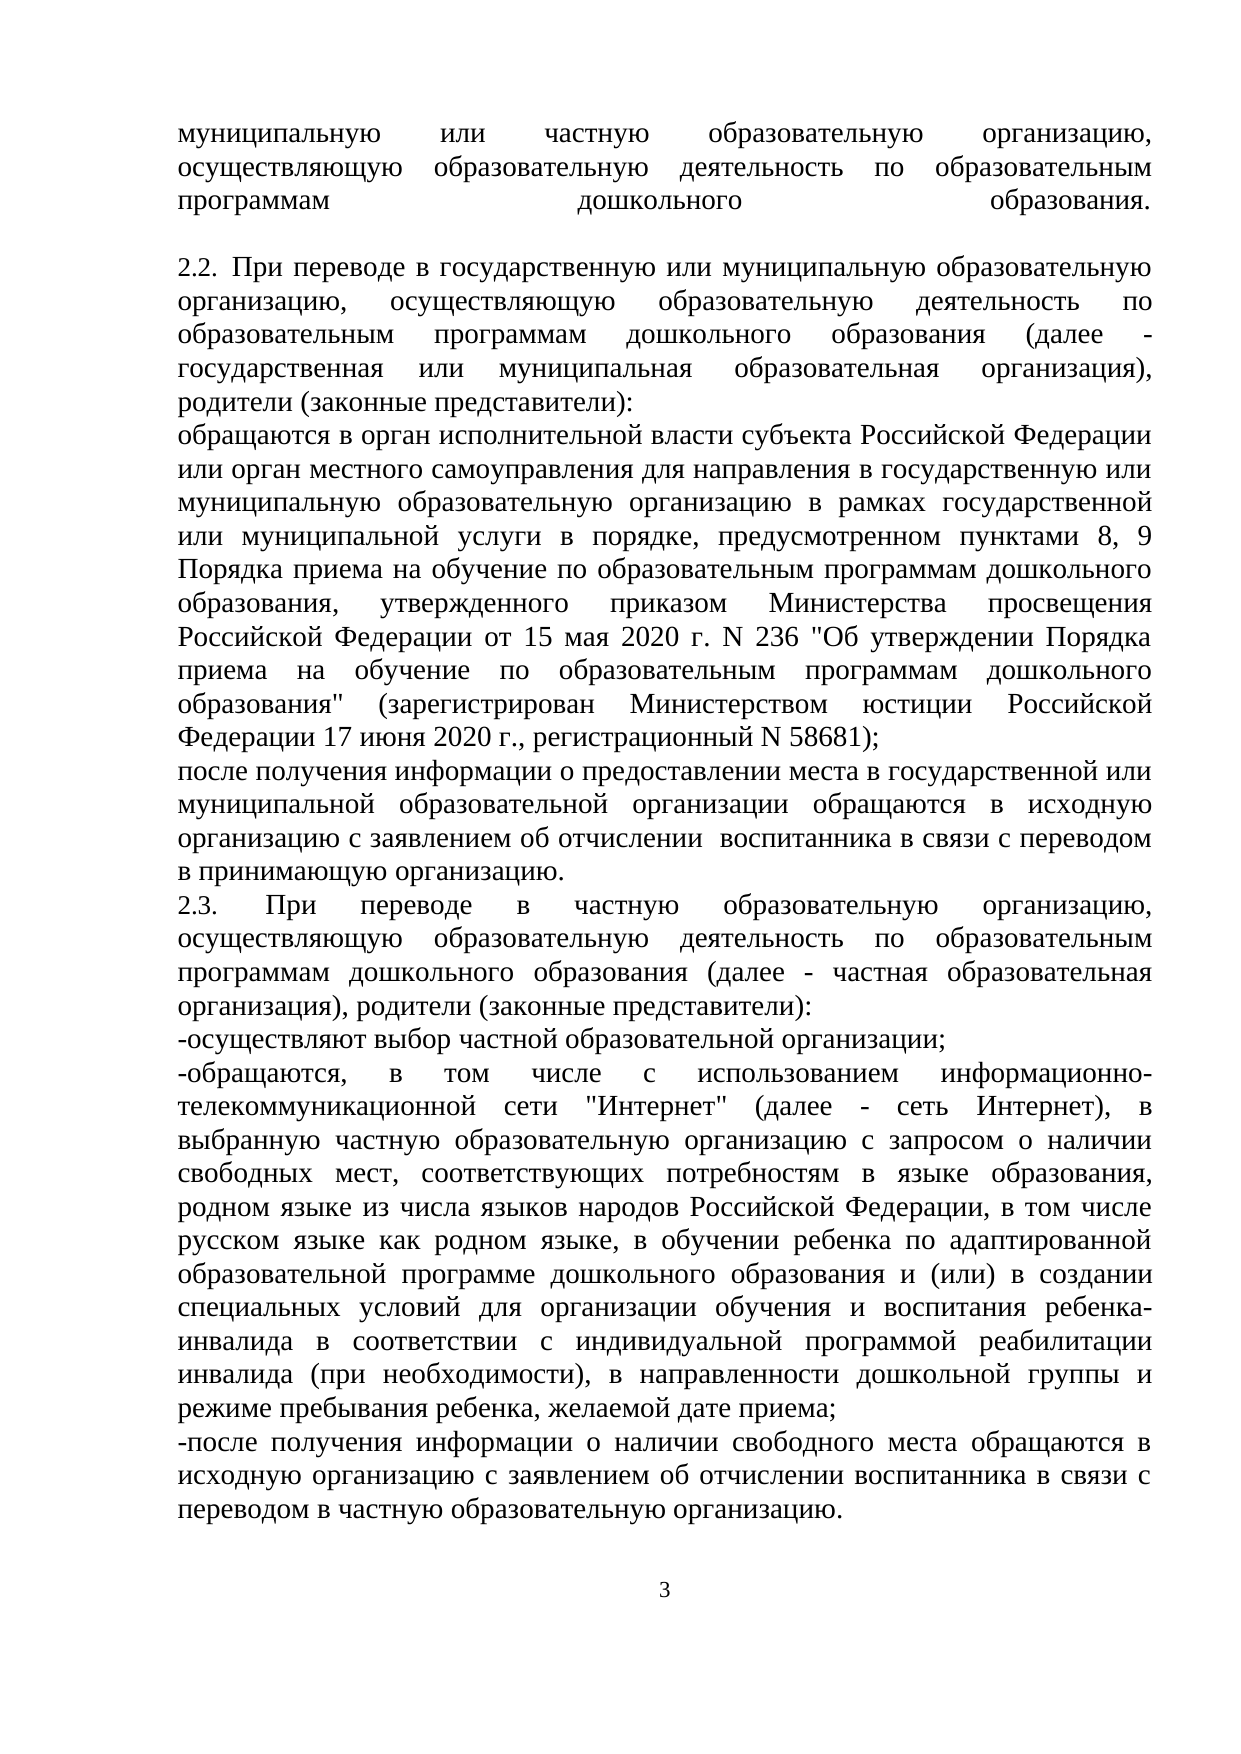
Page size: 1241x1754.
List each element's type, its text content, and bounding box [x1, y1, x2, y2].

list При переводе в государственную или муниципальную образовательную организацию, осуществляющую образовательную деятельность по образовательным программам дошкольного образования (далее - государственная или муниципальная образовательная организация), родители (законные представители): [177, 249, 1152, 417]
text после получения информации о предоставлении места в государственной или муниципальной образовательной организации обращаются в исходную организацию с заявлением об отчислении воспитанника в связи с переводом в принимающую организацию. [177, 753, 1152, 887]
list При переводе в частную образовательную организацию, осуществляющую образовательную деятельность по образовательным программам дошкольного образования (далее - частная образовательная организация), родители (законные представители): [177, 887, 1152, 1021]
text -осуществляют выбор частной образовательной организации; [177, 1021, 1163, 1055]
text обращаются в орган исполнительной власти субъекта Российской Федерации или орган местного самоуправления для направления в государственную или муниципальную образовательную организацию в рамках государственной или муниципальной услуги в порядке, предусмотренном пунктами 8, 9 Порядка приема на обучение по образовательным программам дошкольного образования, утвержденного приказом Министерства просвещения Российской Федерации от 15 мая 2020 г. N 236 "Об утверждении Порядка приема на обучение по образовательным программам дошкольного образования" (зарегистрирован Министерством юстиции Российской Федерации 17 июня 2020 г., регистрационный N 58681); [177, 417, 1152, 753]
text -обращаются, в том числе с использованием информационно- телекоммуникационной сети "Интернет" (далее - сеть Интернет), в выбранную частную образовательную организацию с запросом о наличии свободных мест, соответствующих потребностям в языке образования, родном языке из числа языков народов Российской Федерации, в том числе русском языке как родном языке, в обучении ребенка по адаптированной образовательной программе дошкольного образования и (или) в создании специальных условий для организации обучения и воспитания ребенка- инвалида в соответствии с индивидуальной программой реабилитации инвалида (при необходимости), в направленности дошкольной группы и режиме пребывания ребенка, желаемой дате приема; [177, 1055, 1153, 1424]
text муниципальную или частную образовательную организацию, осуществляющую образовательную деятельность по образовательным программам дошкольного образования. [177, 115, 1152, 216]
text -после получения информации о наличии свободного места обращаются в исходную организацию с заявлением об отчислении воспитанника в связи с переводом в частную образовательную организацию. [177, 1424, 1152, 1524]
